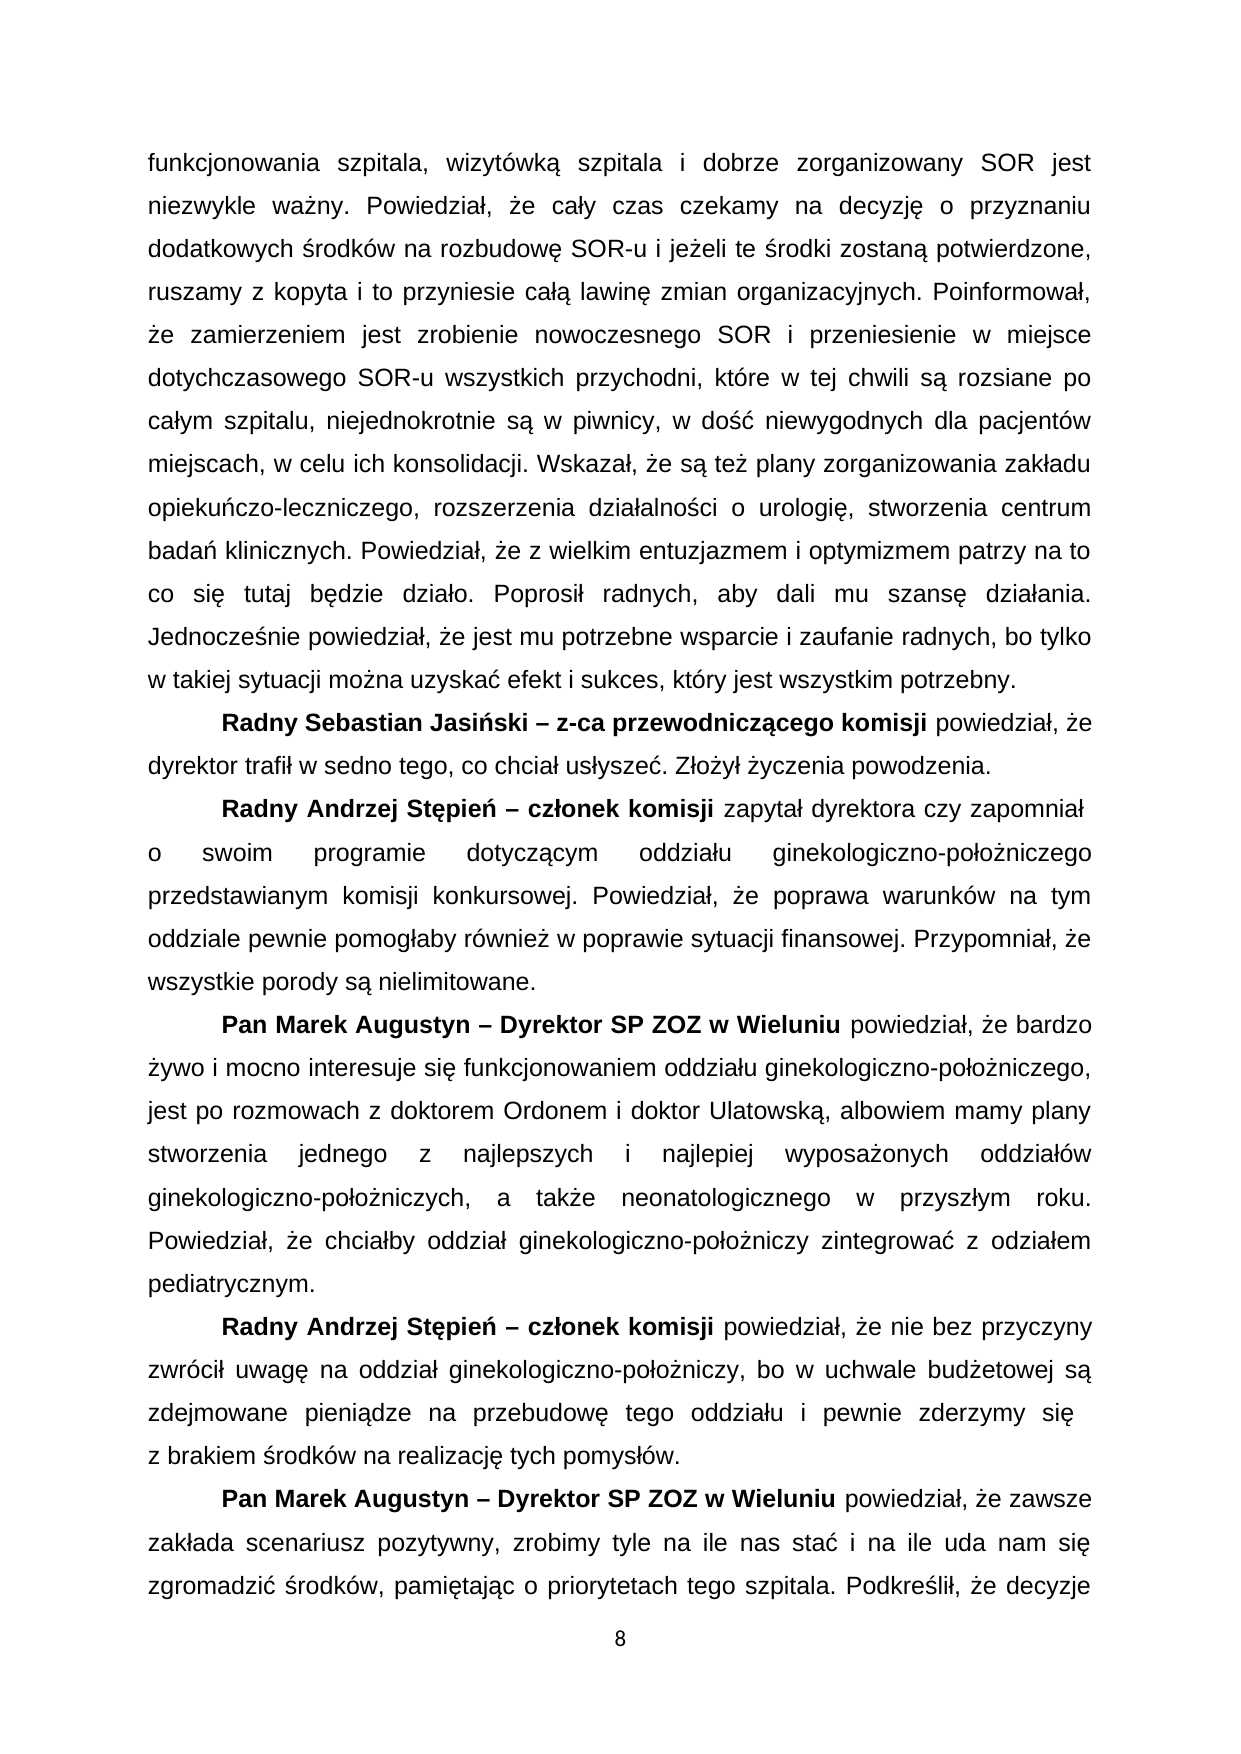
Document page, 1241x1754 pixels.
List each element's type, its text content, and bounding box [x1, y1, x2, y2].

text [148, 148, 1093, 694]
text Pan Marek Augustyn – Dyrektor SP ZOZ w Wieluniu powiedział, że bardzo żywo i mocno interesuje się funkcjonowaniem oddziału ginekologiczno-położniczego, jest po rozmowach z doktorem Ordonem i doktor Ulatowską, albowiem mamy plany stworzenia jednego z najlepszych i najlepiej wyposażonych oddziałów ginekologiczno-położniczych, a także neonatologicznego w przyszłym roku. Powiedział, że chciałby oddział ginekologiczno-położniczy zintegrować z odziałem pediatrycznym. [148, 1010, 1093, 1298]
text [148, 1484, 1093, 1599]
text Radny Andrzej Stępień – członek komisji powiedział, że nie bez przyczyny zwrócił uwagę na oddział ginekologiczno-położniczy, bo w uchwale budżetowej są zdejmowane pieniądze na przebudowę tego oddziału i pewnie zderzymy się z brakiem środków na realizację tych pomysłów. [148, 1312, 1093, 1470]
text Radny Andrzej Stępień – członek komisji zapytał dyrektora czy zapomniał o swoim programie dotyczącym oddziału ginekologiczno-położniczego przedstawianym komisji konkursowej. Powiedział, że poprawa warunków na tym oddziale pewnie pomogłaby również w poprawie sytuacji finansowej. Przypomniał, że wszystkie porody są nielimitowane. [148, 794, 1093, 996]
text Radny Sebastian Jasiński – z-ca przewodniczącego komisji powiedział, że dyrektor trafił w sedno tego, co chciał usłyszeć. Złożył życzenia powodzenia. [148, 708, 1093, 780]
